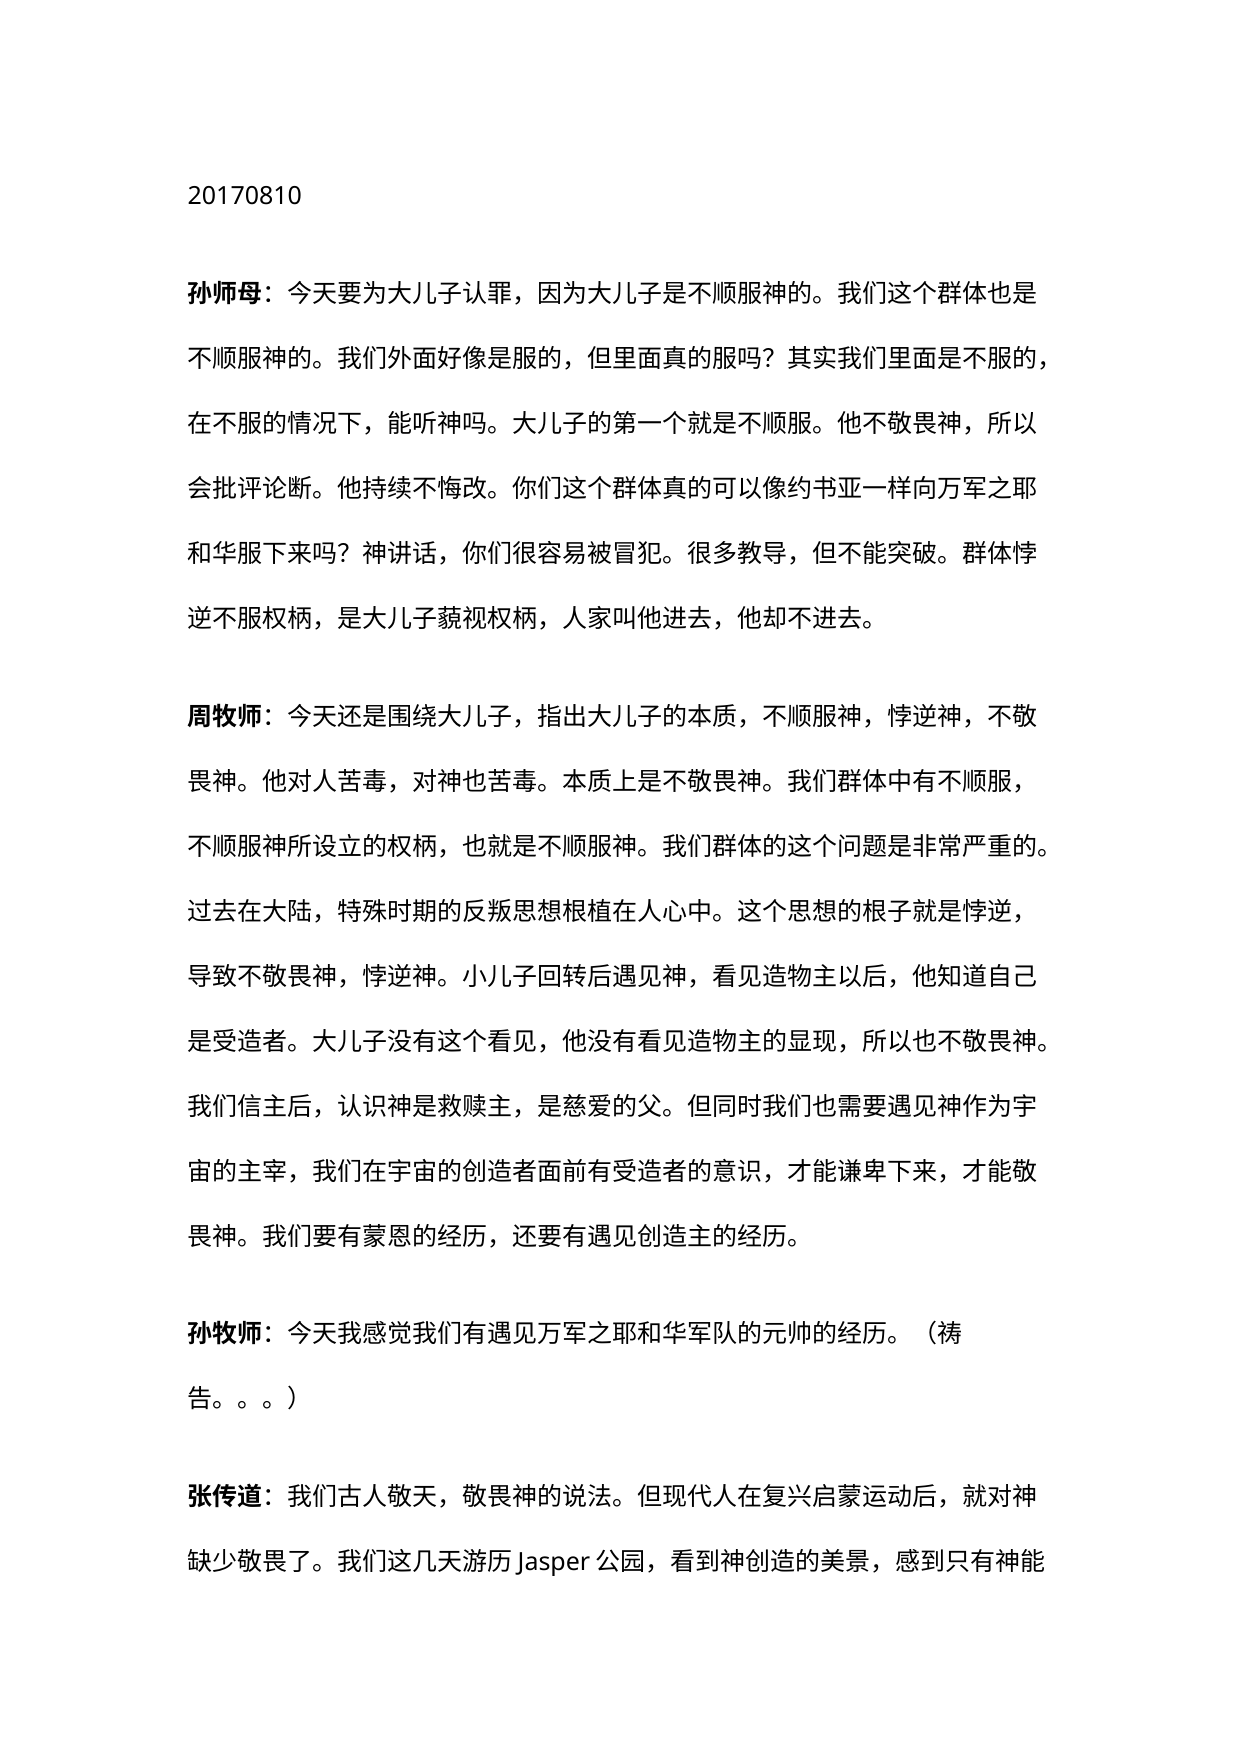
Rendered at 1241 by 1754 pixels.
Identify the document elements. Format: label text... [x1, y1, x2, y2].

text 孙牧师：今天我感觉我们有遇见万军之耶和华军队的元帅的经历。（祷告。。。） [187, 1299, 1053, 1429]
text 20170810 [187, 162, 1053, 227]
text 孙师母：今天要为大儿子认罪，因为大儿子是不顺服神的。我们这个群体也是不顺服神的。我们外面好像是服的，但里面真的服吗？其实我们里面是不服的，在不服的情况下，能听神吗。大儿子的第一个就是不顺服。他不敬畏神，所以会批评论断。他持续不悔改。你们这个群体真的可以像约书亚一样向万军之耶和华服下来吗？神讲话，你们很容易被冒犯。很多教导，但不能突破。群体悖逆不服权柄，是大儿子藐视权柄，人家叫他进去，他却不进去。 [187, 259, 1053, 649]
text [187, 1462, 1053, 1592]
text 周牧师：今天还是围绕大儿子，指出大儿子的本质，不顺服神，悖逆神，不敬畏神。他对人苦毒，对神也苦毒。本质上是不敬畏神。我们群体中有不顺服，不顺服神所设立的权柄，也就是不顺服神。我们群体的这个问题是非常严重的。过去在大陆，特殊时期的反叛思想根植在人心中。这个思想的根子就是悖逆，导致不敬畏神，悖逆神。小儿子回转后遇见神，看见造物主以后，他知道自己是受造者。大儿子没有这个看见，他没有看见造物主的显现，所以也不敬畏神。我们信主后，认识神是救赎主，是慈爱的父。但同时我们也需要遇见神作为宇宙的主宰，我们在宇宙的创造者面前有受造者的意识，才能谦卑下来，才能敬畏神。我们要有蒙恩的经历，还要有遇见创造主的经历。 [187, 682, 1053, 1267]
